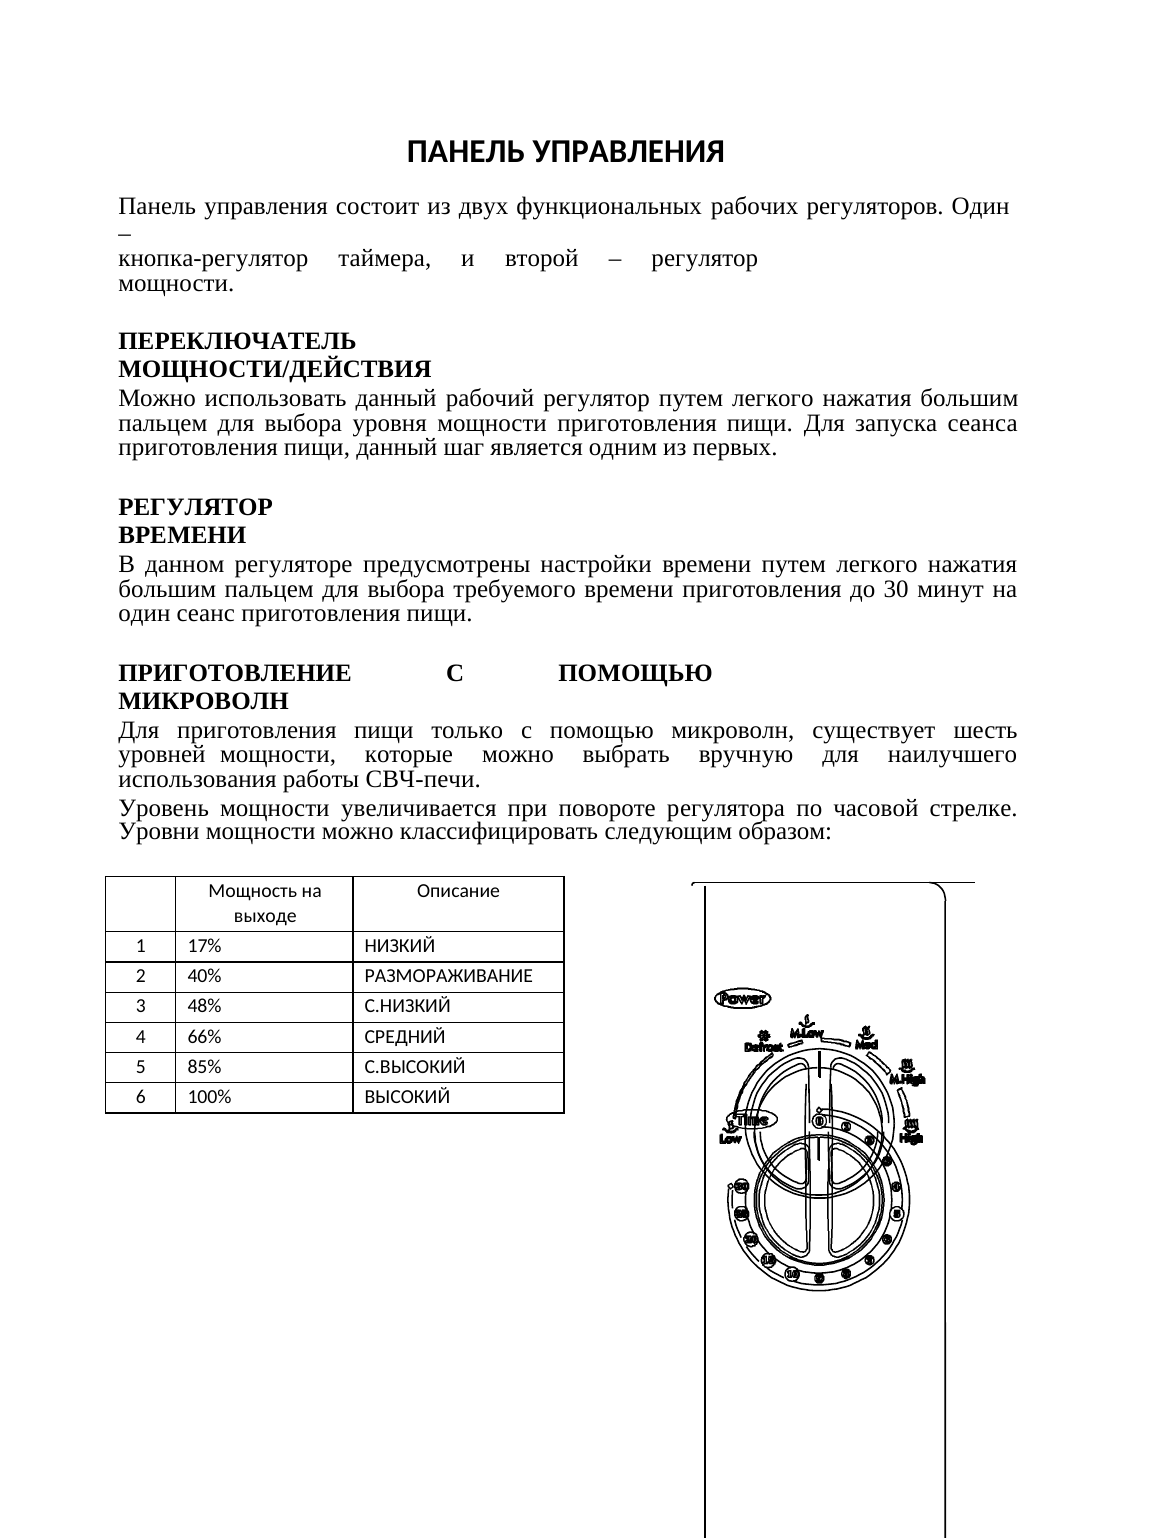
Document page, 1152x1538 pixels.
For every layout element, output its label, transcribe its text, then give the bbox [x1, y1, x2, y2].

table_cell 4 [106, 1023, 175, 1052]
picture [838, 1160, 881, 1194]
picture [831, 1155, 876, 1188]
table_cell 1 [106, 932, 175, 961]
table_cell 5 [106, 1053, 175, 1082]
text РЕГУЛЯТОР ВРЕМЕНИ [118, 492, 406, 549]
text Уровень мощности увеличивается при повороте регулятора по часовой стрелке. Уровни мощности можно классифицировать следующим образом: [118, 798, 1018, 844]
text Панель управления состоит из двух функциональных рабочих регуляторов. Один – [118, 192, 1009, 246]
text ПРИГОТОВЛЕНИЕ С ПОМОЩЬЮ МИКРОВОЛН [118, 658, 712, 715]
text В данном регуляторе предусмотрены настройки времени путем легкого нажатия большим пальцем для выбора требуемого времени приготовления до 30 минут на один сеанс приготовления пищи. [118, 553, 1017, 627]
table_cell ВЫСОКИЙ [354, 1083, 563, 1112]
table_header Описание [354, 877, 563, 931]
table_cell 100% [176, 1083, 352, 1112]
picture [712, 986, 773, 1011]
table_cell СРЕДНИЙ [354, 1023, 563, 1052]
table_cell С.НИЗКИЙ [354, 993, 563, 1022]
table_header [106, 877, 175, 931]
table_cell 40% [176, 963, 352, 992]
text Можно использовать данный рабочий регулятор путем легкого нажатия большим пальцем для выбора уровня мощности приготовления пищи. Для запуска сеанса приготовления пищи, данный шаг является одним из первых. [118, 387, 1018, 461]
table_header Мощность на выходе [176, 877, 352, 931]
text ПЕРЕКЛЮЧАТЕЛЬ МОЩНОСТИ/ДЕЙСТВИЯ [118, 326, 675, 383]
table_cell НИЗКИЙ [354, 932, 563, 961]
table_cell 2 [106, 963, 175, 992]
picture [855, 1230, 906, 1285]
table_cell 85% [176, 1053, 352, 1082]
picture [718, 1012, 927, 1285]
table_cell 6 [106, 1083, 175, 1112]
table_cell 48% [176, 993, 352, 1022]
table_cell 3 [106, 993, 175, 1022]
text ПАНЕЛЬ УПРАВЛЕНИЯ [401, 130, 730, 170]
table_cell РАЗМОРАЖИВАНИЕ [354, 963, 563, 992]
text кнопка-регулятор таймера, и второй – регулятор мощности. [118, 246, 758, 296]
text Для приготовления пищи только с помощью микроволн, существует шесть уровней мощности, которые можно выбрать вручную для наилучшего использования работы СВЧ-печи. [118, 719, 1018, 793]
picture [880, 1148, 886, 1160]
table_cell 17% [176, 932, 352, 961]
table_cell 66% [176, 1023, 352, 1052]
table_cell С.ВЫСОКИЙ [354, 1053, 563, 1082]
